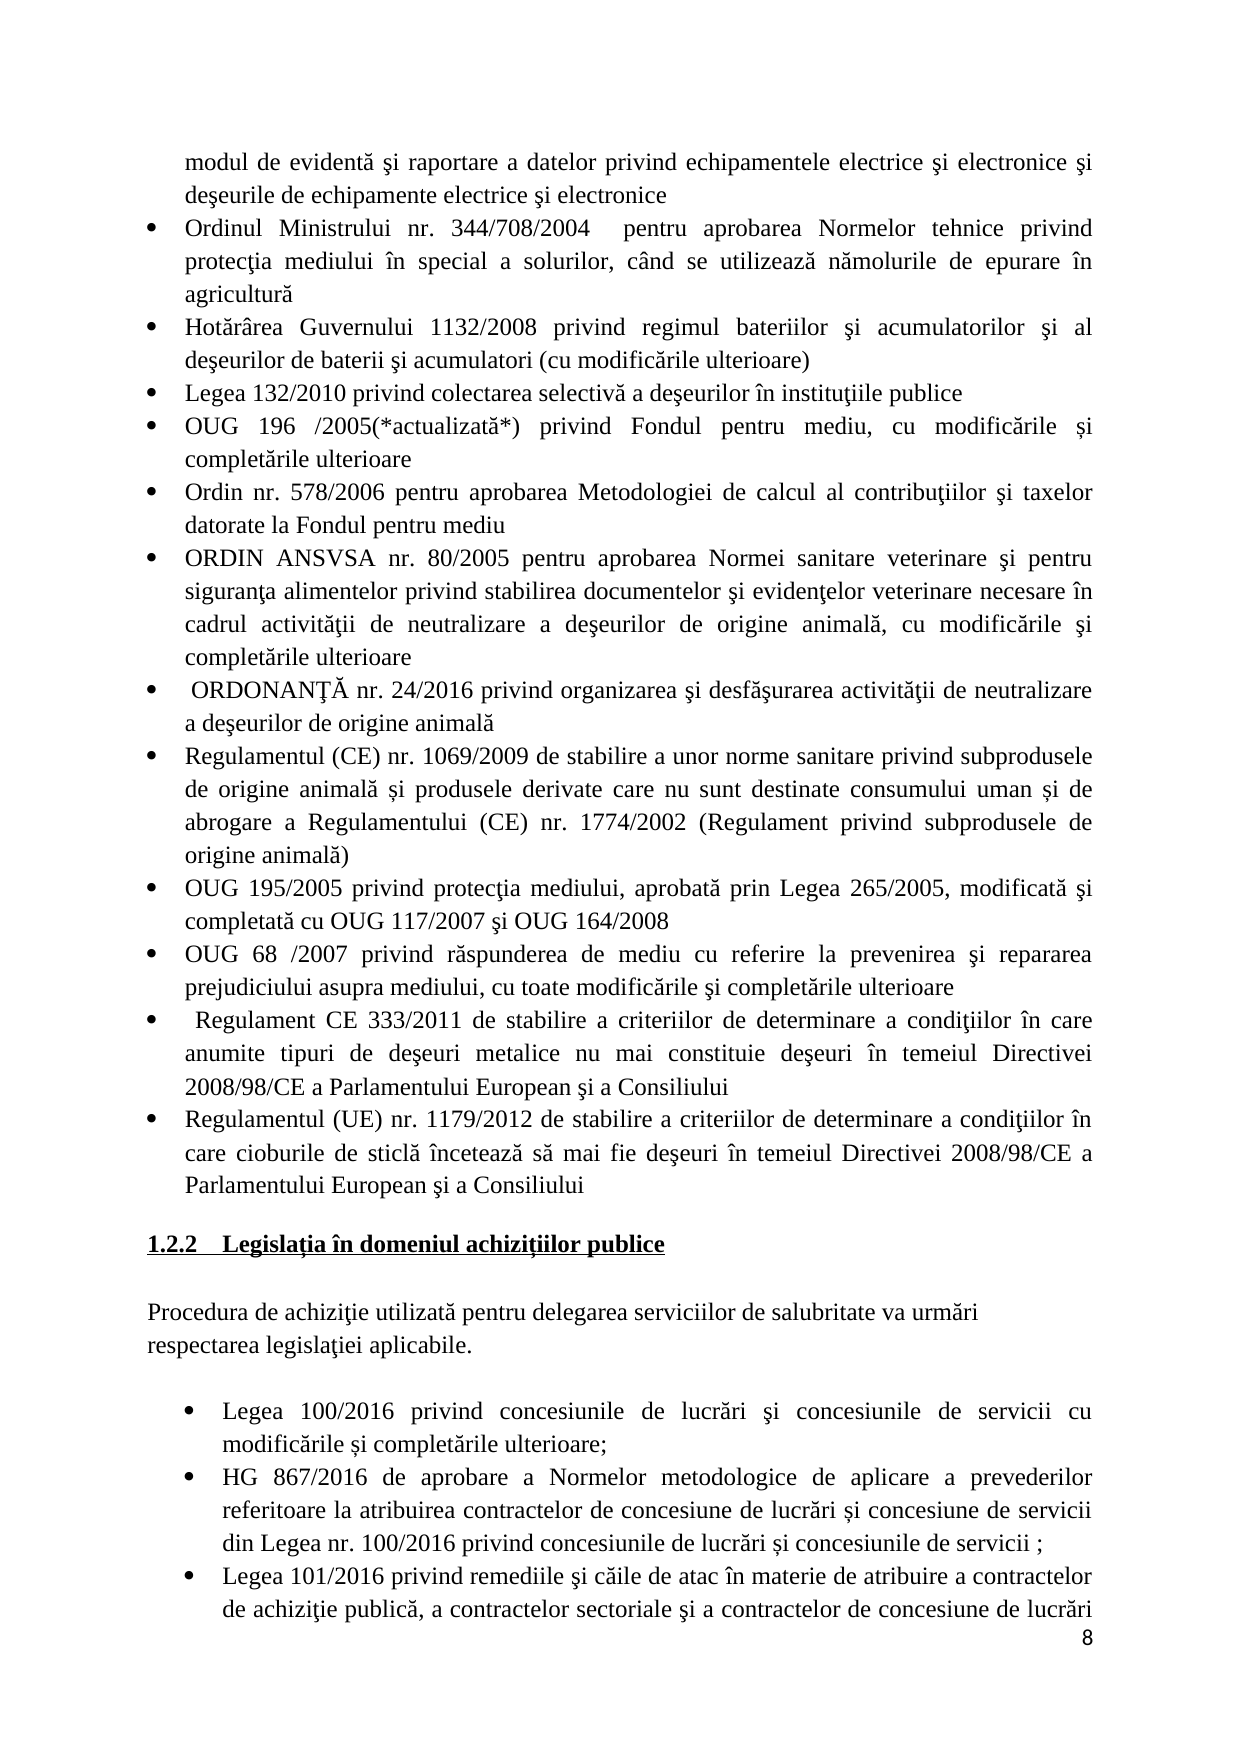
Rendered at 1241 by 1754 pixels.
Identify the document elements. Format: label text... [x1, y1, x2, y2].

list Ordinul Ministrului nr. 344/708/2004 pentru aprobarea Normelor tehnice privind protecţia mediului în special a solurilor, când se utilizează nămolurile de epurare în agricultură [147, 213, 1093, 308]
list OUG 196 /2005(*actualizată*) privind Fondul pentru mediu, cu modificările și completările ulterioare [147, 411, 1093, 473]
list Hotărârea Guvernului 1132/2008 privind regimul bateriilor şi acumulatorilor şi al deşeurilor de baterii şi acumulatori (cu modificările ulterioare) [147, 312, 1093, 374]
text Procedura de achiziţie utilizată pentru delegarea serviciilor de salubritate va urmări respectarea legislaţiei aplicabile. [147, 1297, 1093, 1358]
list OUG 195/2005 privind protecţia mediului, aprobată prin Legea 265/2005, modificată şi completată cu OUG 117/2007 şi OUG 164/2008 [147, 873, 1093, 935]
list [184, 1561, 1093, 1623]
list ORDONANŢĂ nr. 24/2016 privind organizarea şi desfăşurarea activităţii de neutralizare a deşeurilor de origine animală [147, 675, 1093, 737]
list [147, 147, 1093, 209]
list Regulamentul (UE) nr. 1179/2012 de stabilire a criteriilor de determinare a condiţiilor în care cioburile de sticlă încetează să mai fie deşeuri în temeiul Directivei 2008/98/CE a Parlamentului European şi a Consiliului [147, 1104, 1093, 1199]
list Legea 132/2010 privind colectarea selectivă a deşeurilor în instituţiile publice [147, 378, 1093, 407]
list HG 867/2016 de aprobare a Normelor metodologice de aplicare a prevederilor referitoare la atribuirea contractelor de concesiune de lucrări și concesiune de servicii din Legea nr. 100/2016 privind concesiunile de lucrări și concesiunile de servicii ; [184, 1462, 1093, 1557]
list Regulamentul (CE) nr. 1069/2009 de stabilire a unor norme sanitare privind subprodusele de origine animală și produsele derivate care nu sunt destinate consumului uman și de abrogare a Regulamentului (CE) nr. 1774/2002 (Regulament privind subprodusele de origine animală) [147, 741, 1093, 869]
list Regulament CE 333/2011 de stabilire a criteriilor de determinare a condiţiilor în care anumite tipuri de deşeuri metalice nu mai constituie deşeuri în temeiul Directivei 2008/98/CE a Parlamentului European şi a Consiliului [147, 1006, 1093, 1100]
list Legea 100/2016 privind concesiunile de lucrări şi concesiunile de servicii cu modificările și completările ulterioare; [184, 1396, 1093, 1457]
list OUG 68 /2007 privind răspunderea de mediu cu referire la prevenirea şi repararea prejudiciului asupra mediului, cu toate modificările şi completările ulterioare [147, 939, 1093, 1001]
list ORDIN ANSVSA nr. 80/2005 pentru aprobarea Normei sanitare veterinare şi pentru siguranţa alimentelor privind stabilirea documentelor şi evidenţelor veterinare necesare în cadrul activităţii de neutralizare a deşeurilor de origine animală, cu modificările şi completările ulterioare [147, 543, 1093, 671]
list Legislația în domeniul achizițiilor publice [147, 1229, 1093, 1257]
list Ordin nr. 578/2006 pentru aprobarea Metodologiei de calcul al contribuţiilor şi taxelor datorate la Fondul pentru mediu [147, 477, 1093, 539]
